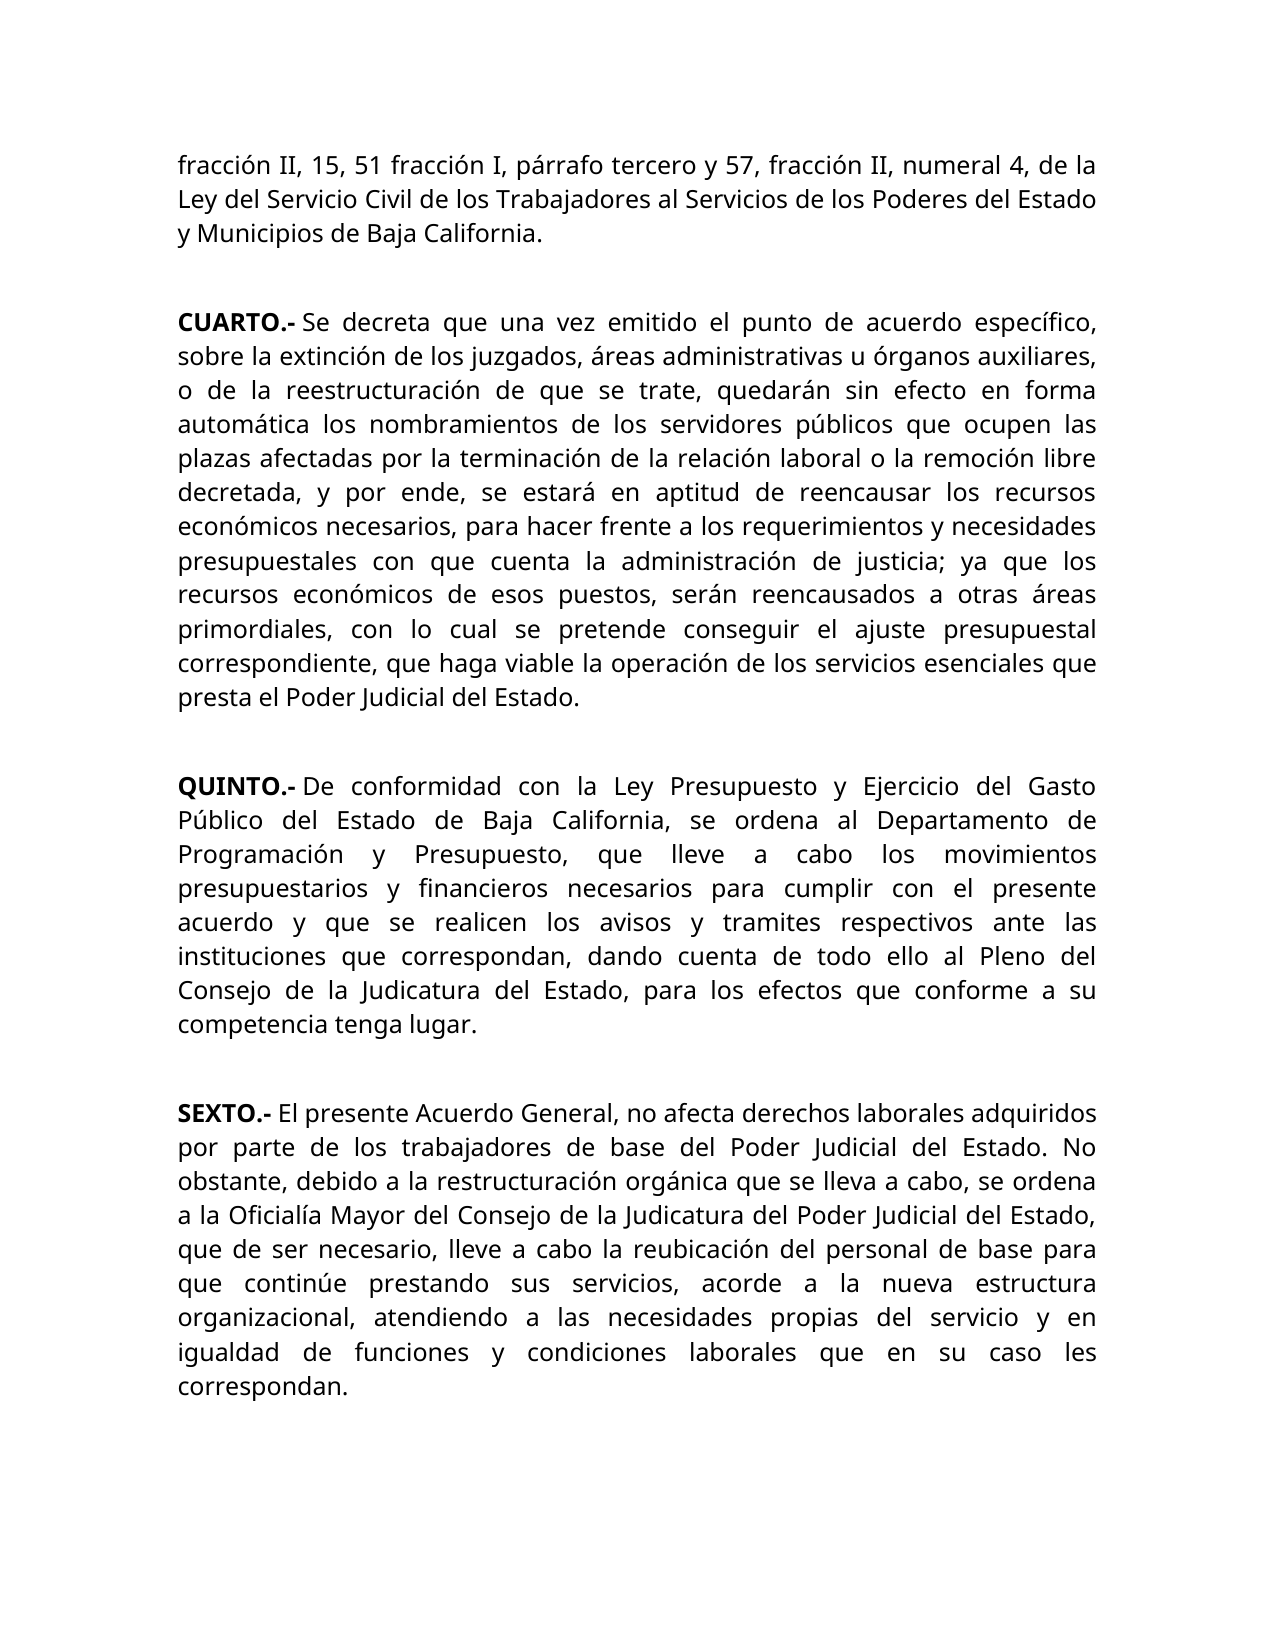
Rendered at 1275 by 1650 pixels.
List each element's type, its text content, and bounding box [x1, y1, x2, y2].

text QUINTO.- De conformidad con la Ley Presupuesto y Ejercicio del Gasto Público del Estado de Baja California, se ordena al Departamento de Programación y Presupuesto, que lleve a cabo los movimientos presupuestarios y financieros necesarios para cumplir con el presente acuerdo y que se realicen los avisos y tramites respectivos ante las instituciones que correspondan, dando cuenta de todo ello al Pleno del Consejo de la Judicatura del Estado, para los efectos que conforme a su competencia tenga lugar. [177, 768, 1098, 1041]
text SEXTO.- El presente Acuerdo General, no afecta derechos laborales adquiridos por parte de los trabajadores de base del Poder Judicial del Estado. No obstante, debido a la restructuración orgánica que se lleva a cabo, se ordena a la Oficialía Mayor del Consejo de la Judicatura del Poder Judicial del Estado, que de ser necesario, lleve a cabo la reubicación del personal de base para que continúe prestando sus servicios, acorde a la nueva estructura organizacional, atendiendo a las necesidades propias del servicio y en igualdad de funciones y condiciones laborales que en su caso les correspondan. [177, 1096, 1098, 1402]
text CUARTO.- Se decreta que una vez emitido el punto de acuerdo específico, sobre la extinción de los juzgados, áreas administrativas u órganos auxiliares, o de la reestructuración de que se trate, quedarán sin efecto en forma automática los nombramientos de los servidores públicos que ocupen las plazas afectadas por la terminación de la relación laboral o la remoción libre decretada, y por ende, se estará en aptitud de reencausar los recursos económicos necesarios, para hacer frente a los requerimientos y necesidades presupuestales con que cuenta la administración de justicia; ya que los recursos económicos de esos puestos, serán reencausados a otras áreas primordiales, con lo cual se pretende conseguir el ajuste presupuestal correspondiente, que haga viable la operación de los servicios esenciales que presta el Poder Judicial del Estado. [177, 305, 1098, 713]
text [177, 148, 1098, 250]
